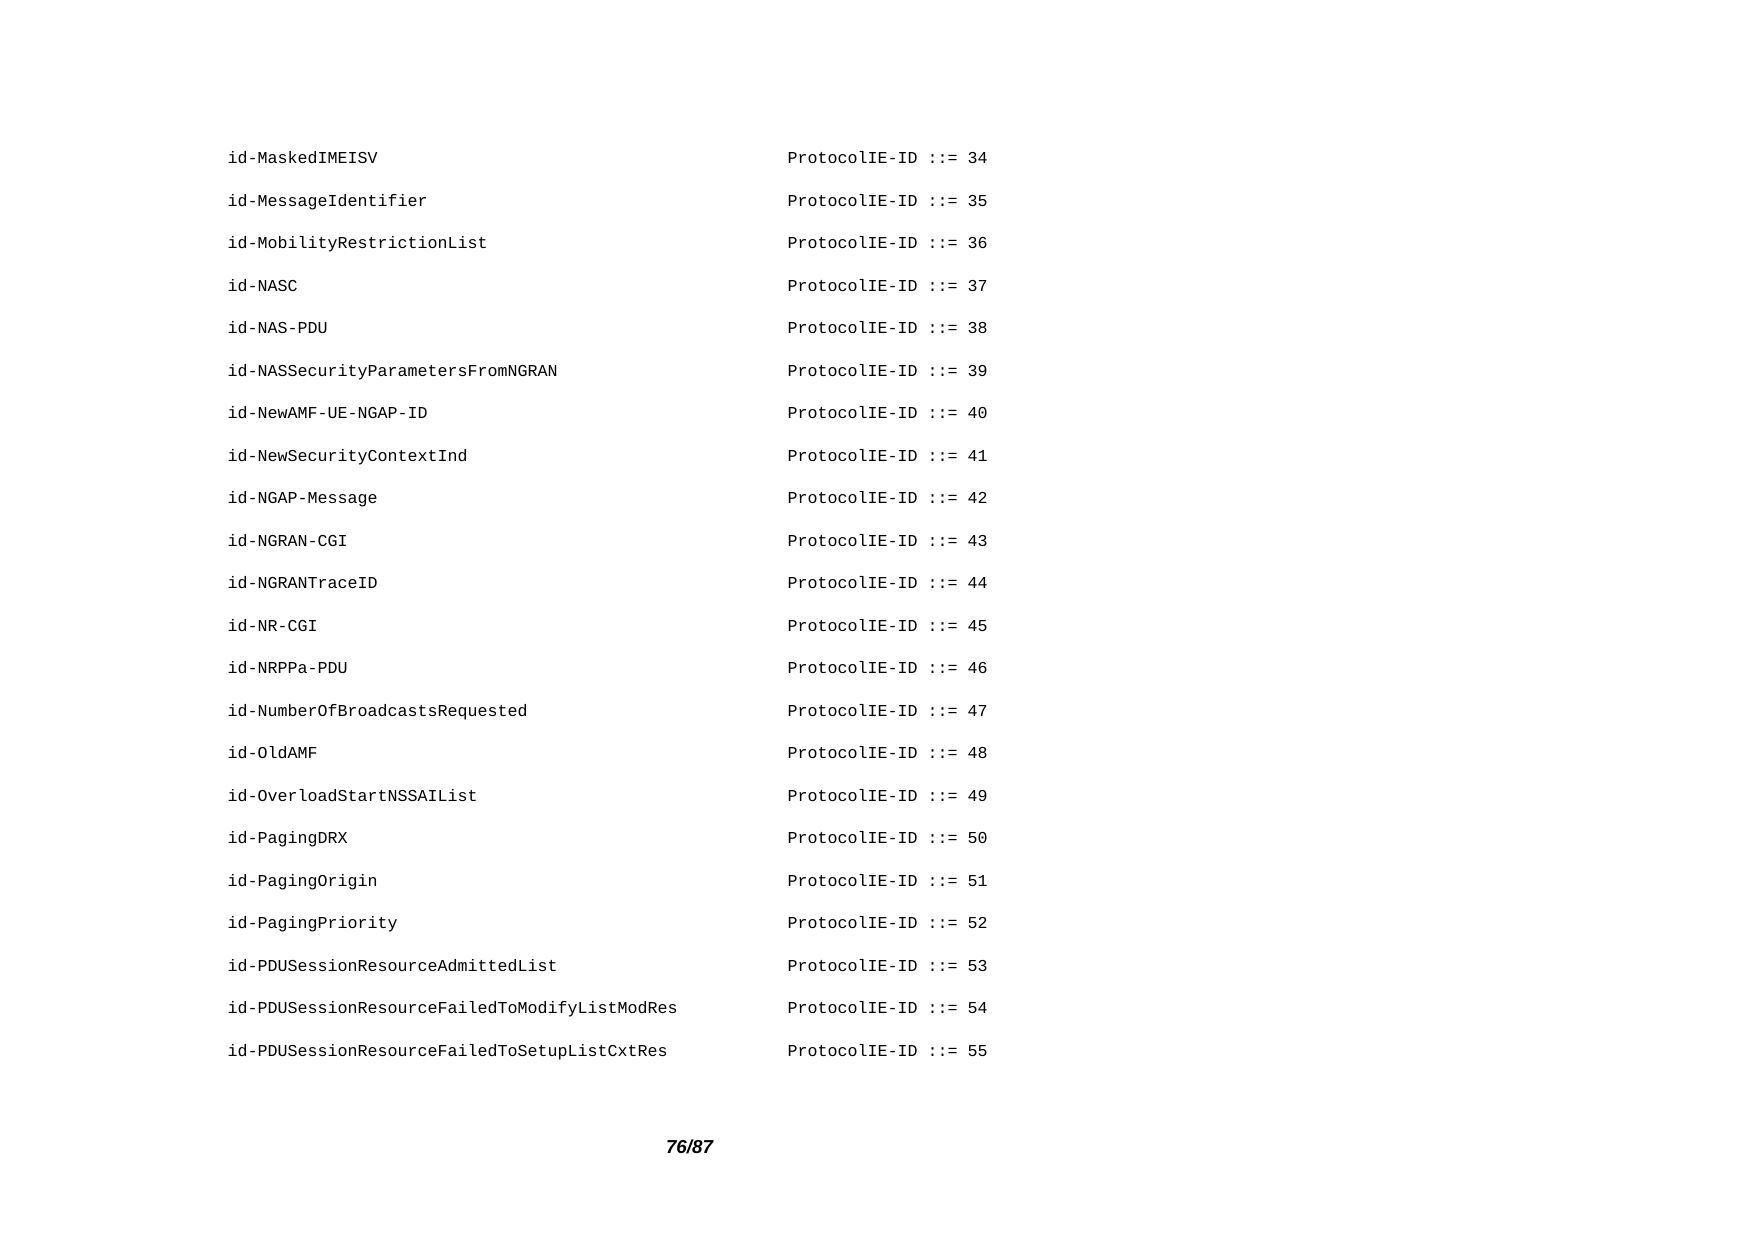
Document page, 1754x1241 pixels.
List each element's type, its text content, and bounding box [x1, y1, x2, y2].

text id-MobilityRestrictionList ProtocolIE-ID ::= 36 [187, 235, 1567, 254]
text id-NRPPa-PDU ProtocolIE-ID ::= 46 [187, 660, 1567, 679]
text id-NewAMF-UE-NGAP-ID ProtocolIE-ID ::= 40 [187, 405, 1567, 424]
text id-NASSecurityParametersFromNGRAN ProtocolIE-ID ::= 39 [187, 362, 1567, 381]
text id-PDUSessionResourceFailedToModifyListModRes ProtocolIE-ID ::= 54 [187, 1000, 1567, 1019]
text id-PDUSessionResourceFailedToSetupListCxtRes ProtocolIE-ID ::= 55 [187, 1042, 1567, 1061]
text id-PagingOrigin ProtocolIE-ID ::= 51 [187, 872, 1567, 891]
text id-NR-CGI ProtocolIE-ID ::= 45 [187, 617, 1567, 636]
text id-MessageIdentifier ProtocolIE-ID ::= 35 [187, 192, 1567, 211]
text id-NumberOfBroadcastsRequested ProtocolIE-ID ::= 47 [187, 702, 1567, 721]
text id-OverloadStartNSSAIList ProtocolIE-ID ::= 49 [187, 787, 1567, 806]
text id-NASC ProtocolIE-ID ::= 37 [187, 277, 1567, 296]
text id-OldAMF ProtocolIE-ID ::= 48 [187, 745, 1567, 764]
text id-MaskedIMEISV ProtocolIE-ID ::= 34 [187, 150, 1567, 169]
text id-PagingDRX ProtocolIE-ID ::= 50 [187, 830, 1567, 849]
text id-PagingPriority ProtocolIE-ID ::= 52 [187, 915, 1567, 934]
text id-PDUSessionResourceAdmittedList ProtocolIE-ID ::= 53 [187, 957, 1567, 976]
text id-NGAP-Message ProtocolIE-ID ::= 42 [187, 490, 1567, 509]
text id-NAS-PDU ProtocolIE-ID ::= 38 [187, 320, 1567, 339]
text id-NGRANTraceID ProtocolIE-ID ::= 44 [187, 575, 1567, 594]
text id-NGRAN-CGI ProtocolIE-ID ::= 43 [187, 532, 1567, 551]
text id-NewSecurityContextInd ProtocolIE-ID ::= 41 [187, 447, 1567, 466]
